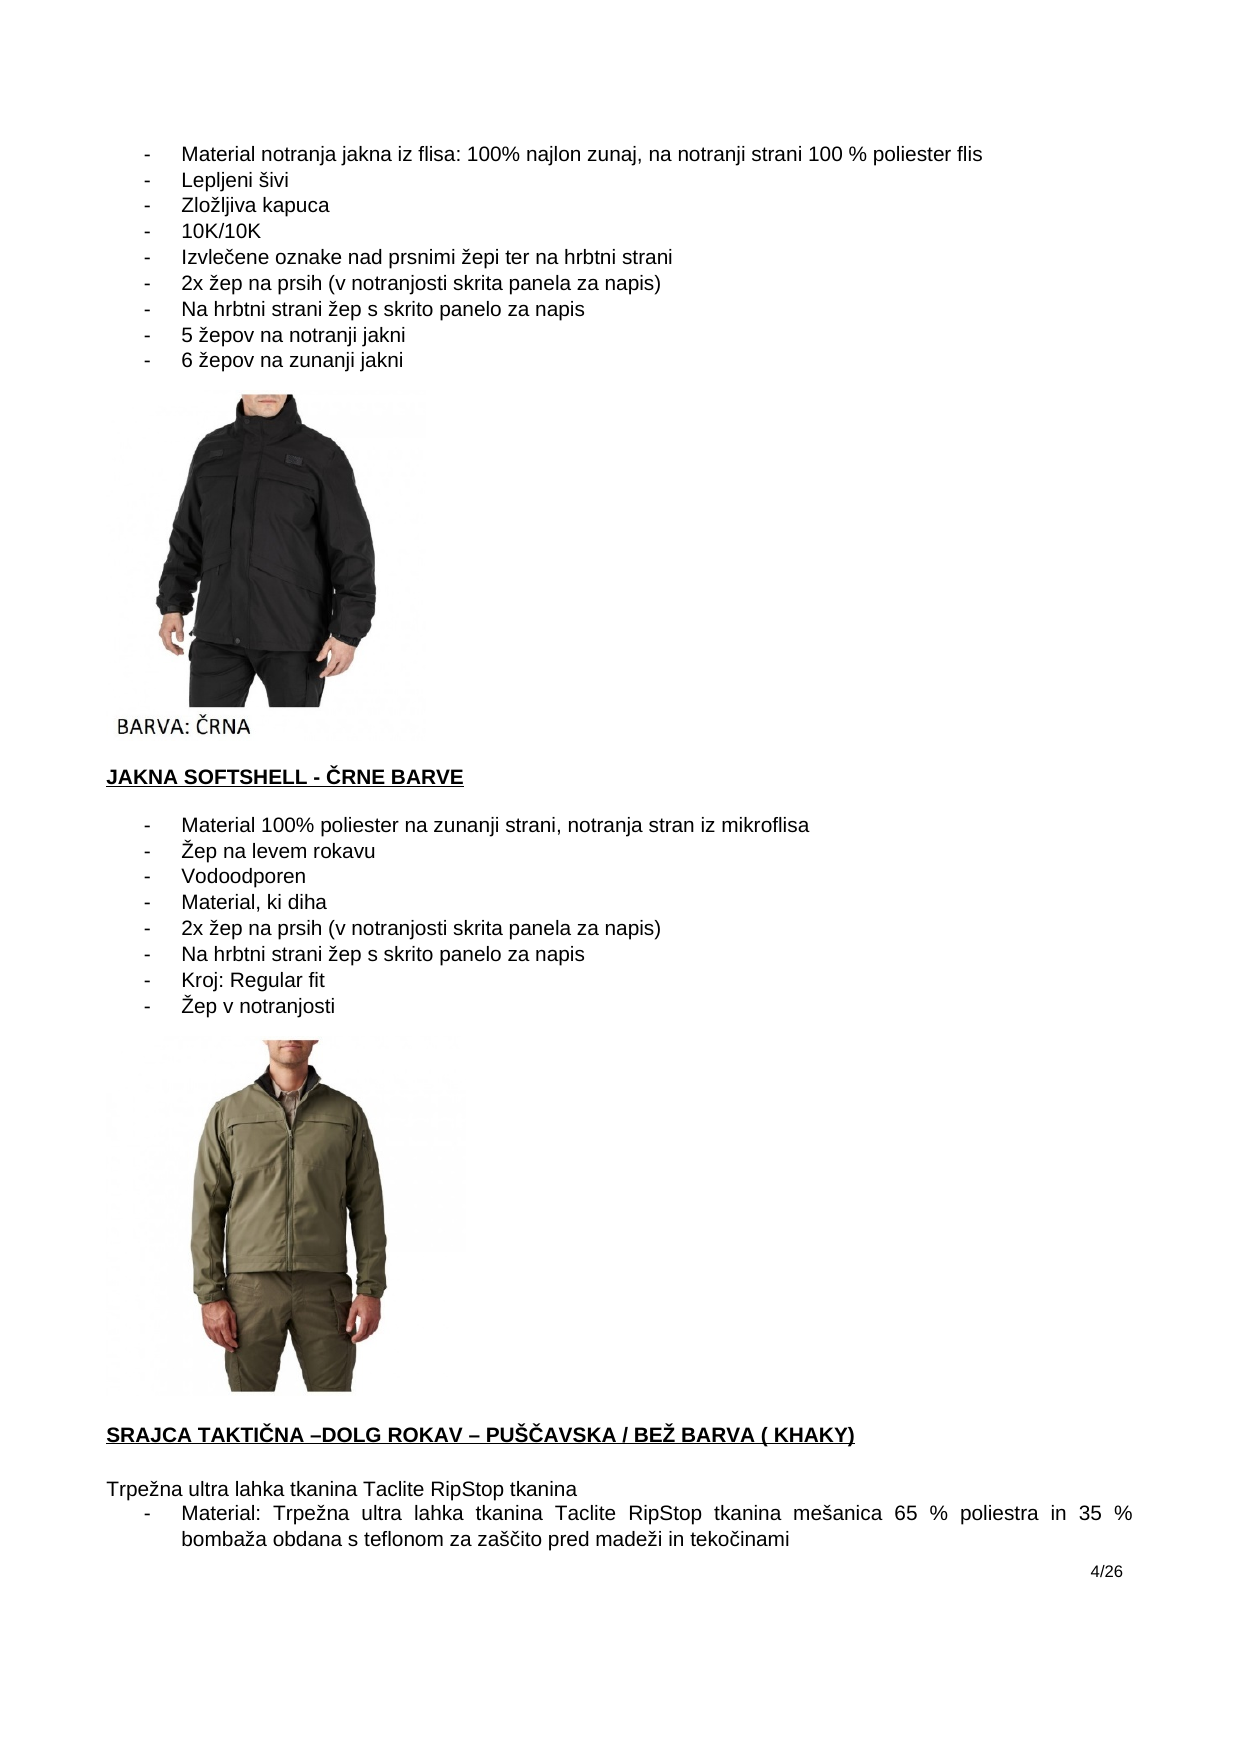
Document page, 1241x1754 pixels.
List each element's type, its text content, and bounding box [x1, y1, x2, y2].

list Zložljiva kapuca [144, 193, 1134, 217]
list Na hrbtni strani žep s skrito panelo za napis [144, 942, 1134, 966]
list Kroj: Regular fit [144, 968, 1134, 992]
list Material, ki diha [144, 890, 1134, 914]
text SRAJCA TAKTIČNA –DOLG ROKAV – PUŠČAVSKA / BEŽ BARVA ( KHAKY) [106, 1419, 1134, 1446]
text Trpežna ultra lahka tkanina Taclite RipStop tkanina [106, 1473, 1134, 1501]
list 10K/10K [144, 219, 1134, 243]
list Material notranja jakna iz flisa: 100% najlon zunaj, na notranji strani 100 % poliester flis [144, 142, 1134, 166]
list 2x žep na prsih (v notranjosti skrita panela za napis) [144, 916, 1134, 940]
list Lepljeni šivi [144, 167, 1134, 191]
text JAKNA SOFTSHELL - ČRNE BARVE [106, 765, 1134, 789]
list Material 100% poliester na zunanji strani, notranja stran iz mikroflisa [144, 813, 1134, 837]
list 5 žepov na notranji jakni [144, 322, 1134, 346]
list Material: Trpežna ultra lahka tkanina Taclite RipStop tkanina mešanica 65 % poliestra in 35 % bombaža obdana s teflonom za zaščito pred madeži in tekočinami [144, 1501, 1134, 1550]
list Izvlečene oznake nad prsnimi žepi ter na hrbtni strani [144, 245, 1134, 269]
list Vodoodporen [144, 864, 1134, 888]
list 2x žep na prsih (v notranjosti skrita panela za napis) [144, 271, 1134, 295]
picture [106, 1036, 466, 1396]
list Žep v notranjosti [144, 993, 1134, 1017]
list 6 žepov na zunanji jakni [144, 348, 1134, 372]
picture [106, 390, 427, 741]
list Žep na levem rokavu [144, 838, 1134, 862]
list Na hrbtni strani žep s skrito panelo za napis [144, 297, 1134, 321]
